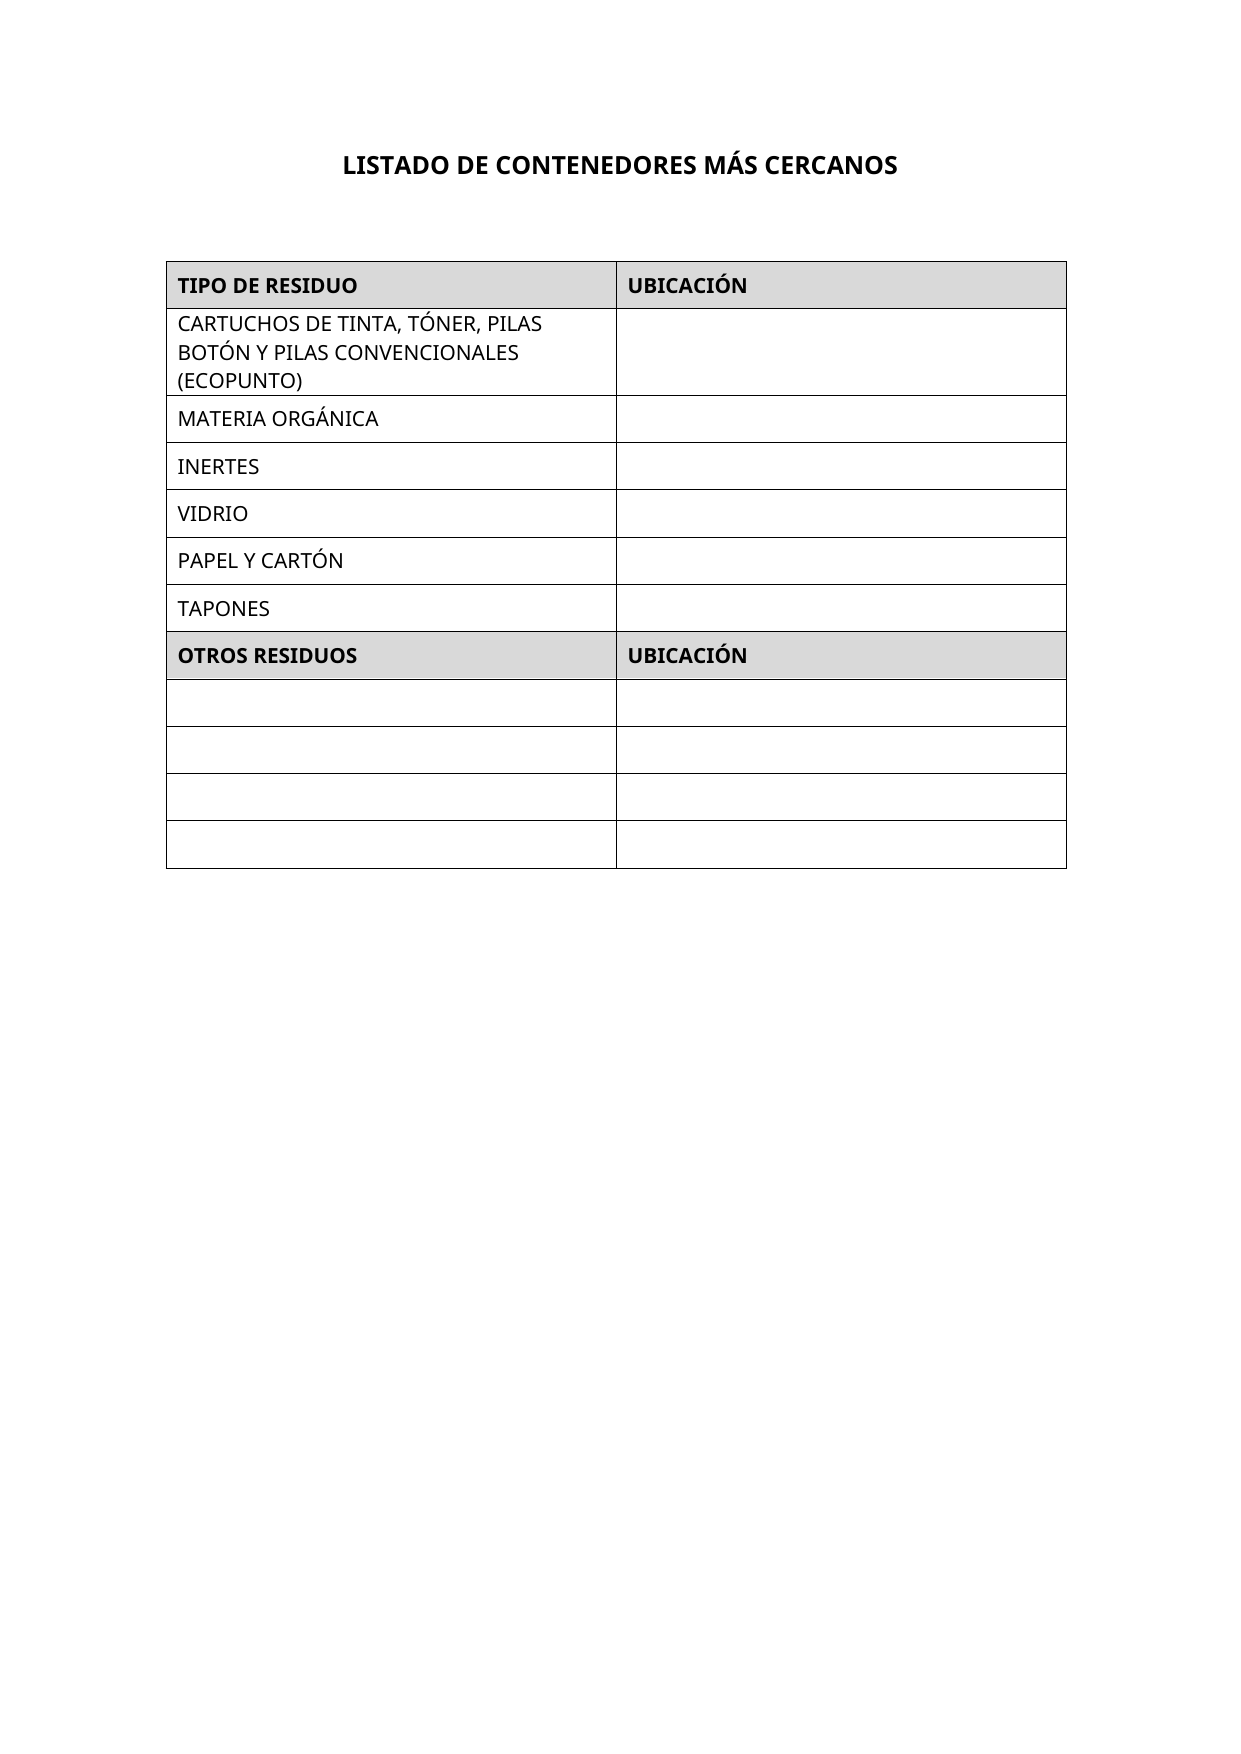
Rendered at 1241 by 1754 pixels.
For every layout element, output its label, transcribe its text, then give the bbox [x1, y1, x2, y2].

table_cell [167, 821, 616, 868]
table_header UBICACIÓN [617, 262, 1066, 308]
table_cell MATERIA ORGÁNICA [167, 396, 616, 442]
table_cell [167, 680, 616, 726]
table_cell [617, 680, 1066, 726]
table_cell OTROS RESIDUOS [167, 632, 616, 678]
table_cell [617, 309, 1066, 395]
table_cell [617, 821, 1066, 868]
table_cell [617, 727, 1066, 773]
table_header TIPO DE RESIDUO [167, 262, 616, 308]
table_cell [617, 490, 1066, 537]
table_cell [167, 774, 616, 820]
table_cell CARTUCHOS DE TINTA, TÓNER, PILAS BOTÓN Y PILAS CONVENCIONALES (ECOPUNTO) [167, 309, 616, 395]
table_cell INERTES [167, 443, 616, 489]
table_cell [617, 538, 1066, 584]
text LISTADO DE CONTENEDORES MÁS CERCANOS [177, 148, 1063, 182]
table_cell [617, 443, 1066, 489]
table_cell [617, 585, 1066, 631]
table_cell TAPONES [167, 585, 616, 631]
table_cell [617, 396, 1066, 442]
table_cell UBICACIÓN [617, 632, 1066, 678]
table_cell [167, 727, 616, 773]
table_cell PAPEL Y CARTÓN [167, 538, 616, 584]
table_cell VIDRIO [167, 490, 616, 537]
table_cell [617, 774, 1066, 820]
